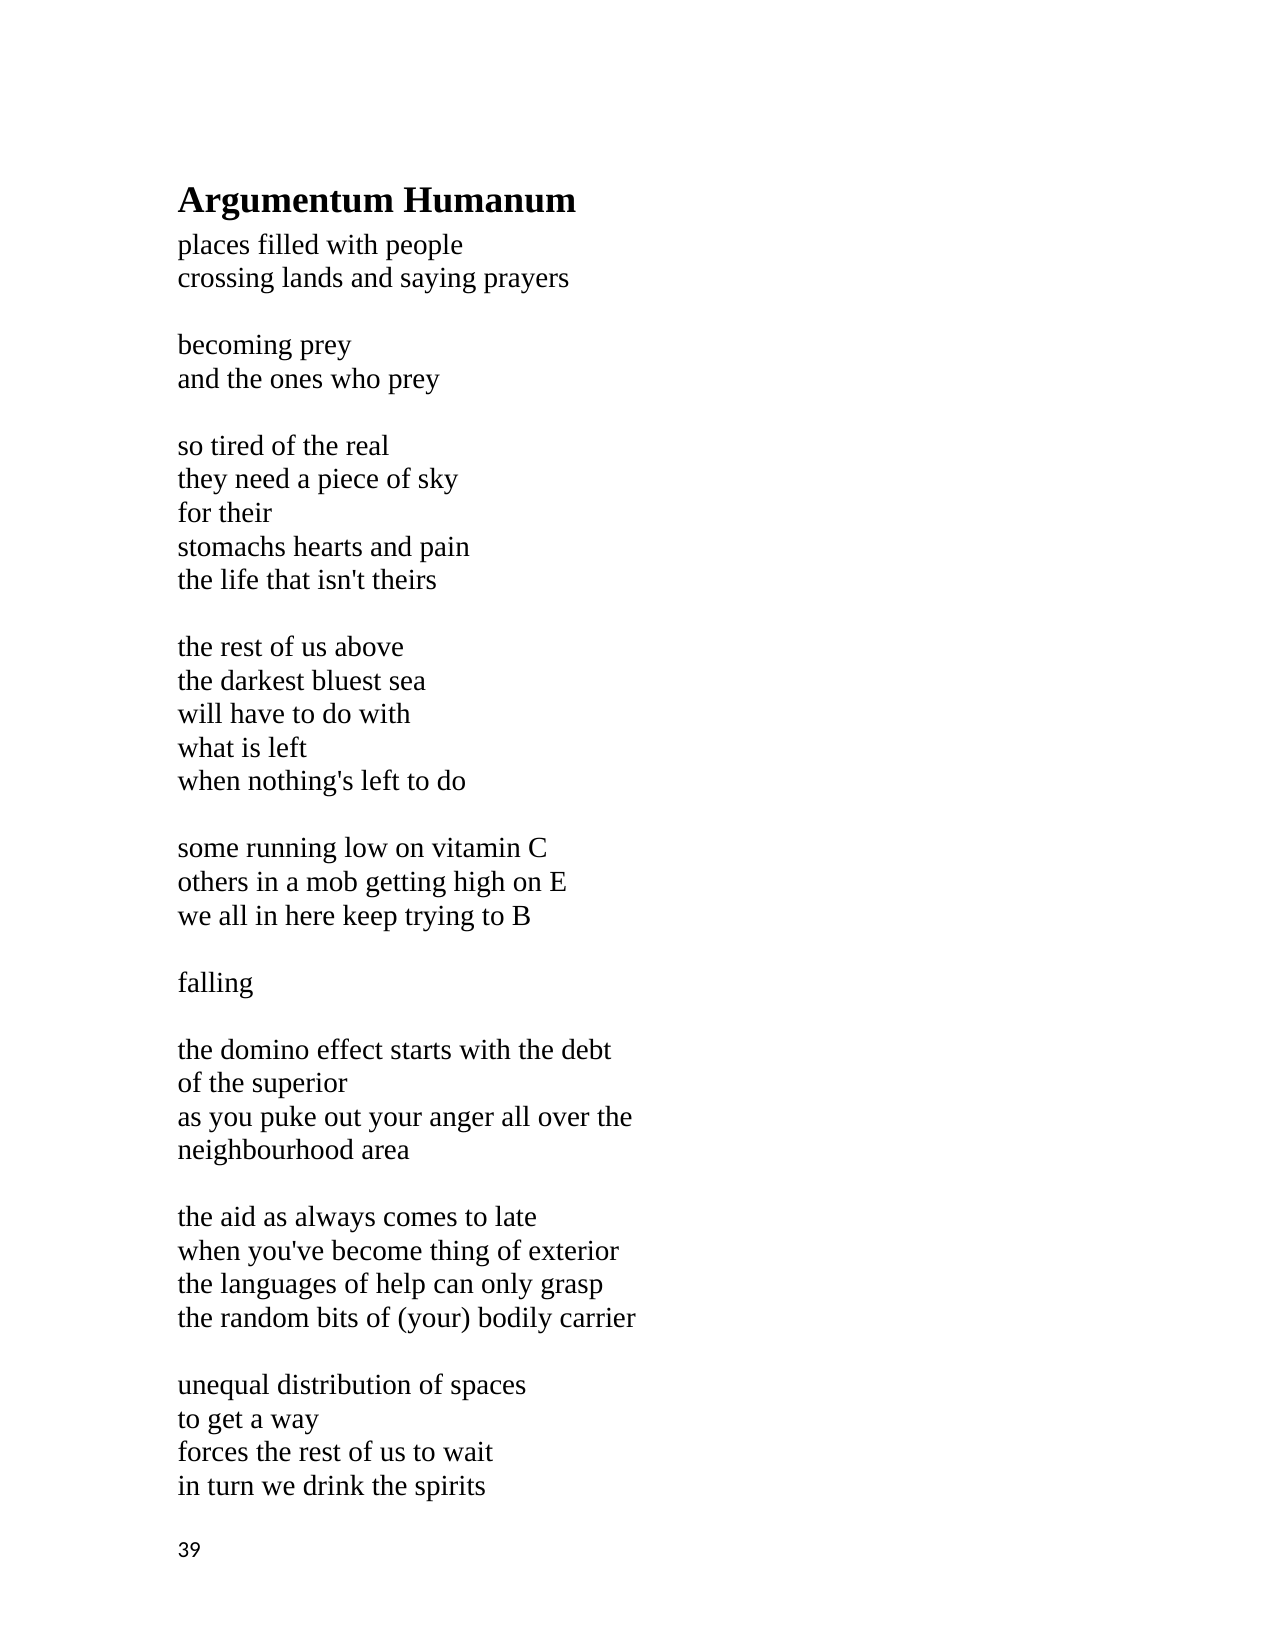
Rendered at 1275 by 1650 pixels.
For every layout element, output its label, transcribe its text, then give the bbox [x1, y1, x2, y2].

text and the ones who prey [177, 361, 1063, 394]
text the life that isn't theirs [177, 562, 1063, 596]
text to get a way [177, 1401, 1063, 1434]
text the random bits of (your) bodily carrier [177, 1300, 1063, 1334]
text crossing lands and saying prayers [177, 260, 1063, 294]
subtitle Argumentum Humanum [177, 177, 1063, 220]
text the aid as always comes to late [177, 1199, 1063, 1233]
text the darkest bluest sea [177, 663, 1063, 696]
text places filled with people [177, 227, 1063, 260]
text when nothing's left to do [177, 763, 1063, 797]
text they need a piece of sky [177, 462, 1063, 495]
text unequal distribution of spaces [177, 1367, 1063, 1401]
text for their [177, 495, 1063, 529]
text so tired of the real [177, 428, 1063, 462]
text will have to do with [177, 696, 1063, 730]
text some running low on vitamin C [177, 831, 1063, 864]
text the languages of help can only grasp [177, 1267, 1063, 1300]
text neighbourhood area [177, 1132, 1063, 1166]
text forces the rest of us to wait [177, 1434, 1063, 1468]
text the rest of us above [177, 629, 1063, 663]
text stomachs hearts and pain [177, 529, 1063, 562]
text of the superior [177, 1065, 1063, 1099]
text falling [177, 965, 1063, 998]
text becoming prey [177, 327, 1063, 361]
text we all in here keep trying to B [177, 898, 1063, 931]
text others in a mob getting high on E [177, 864, 1063, 898]
text what is left [177, 730, 1063, 763]
text as you puke out your anger all over the [177, 1099, 1063, 1132]
text the domino effect starts with the debt [177, 1032, 1063, 1065]
text when you've become thing of exterior [177, 1233, 1063, 1267]
text in turn we drink the spirits [177, 1468, 1063, 1501]
